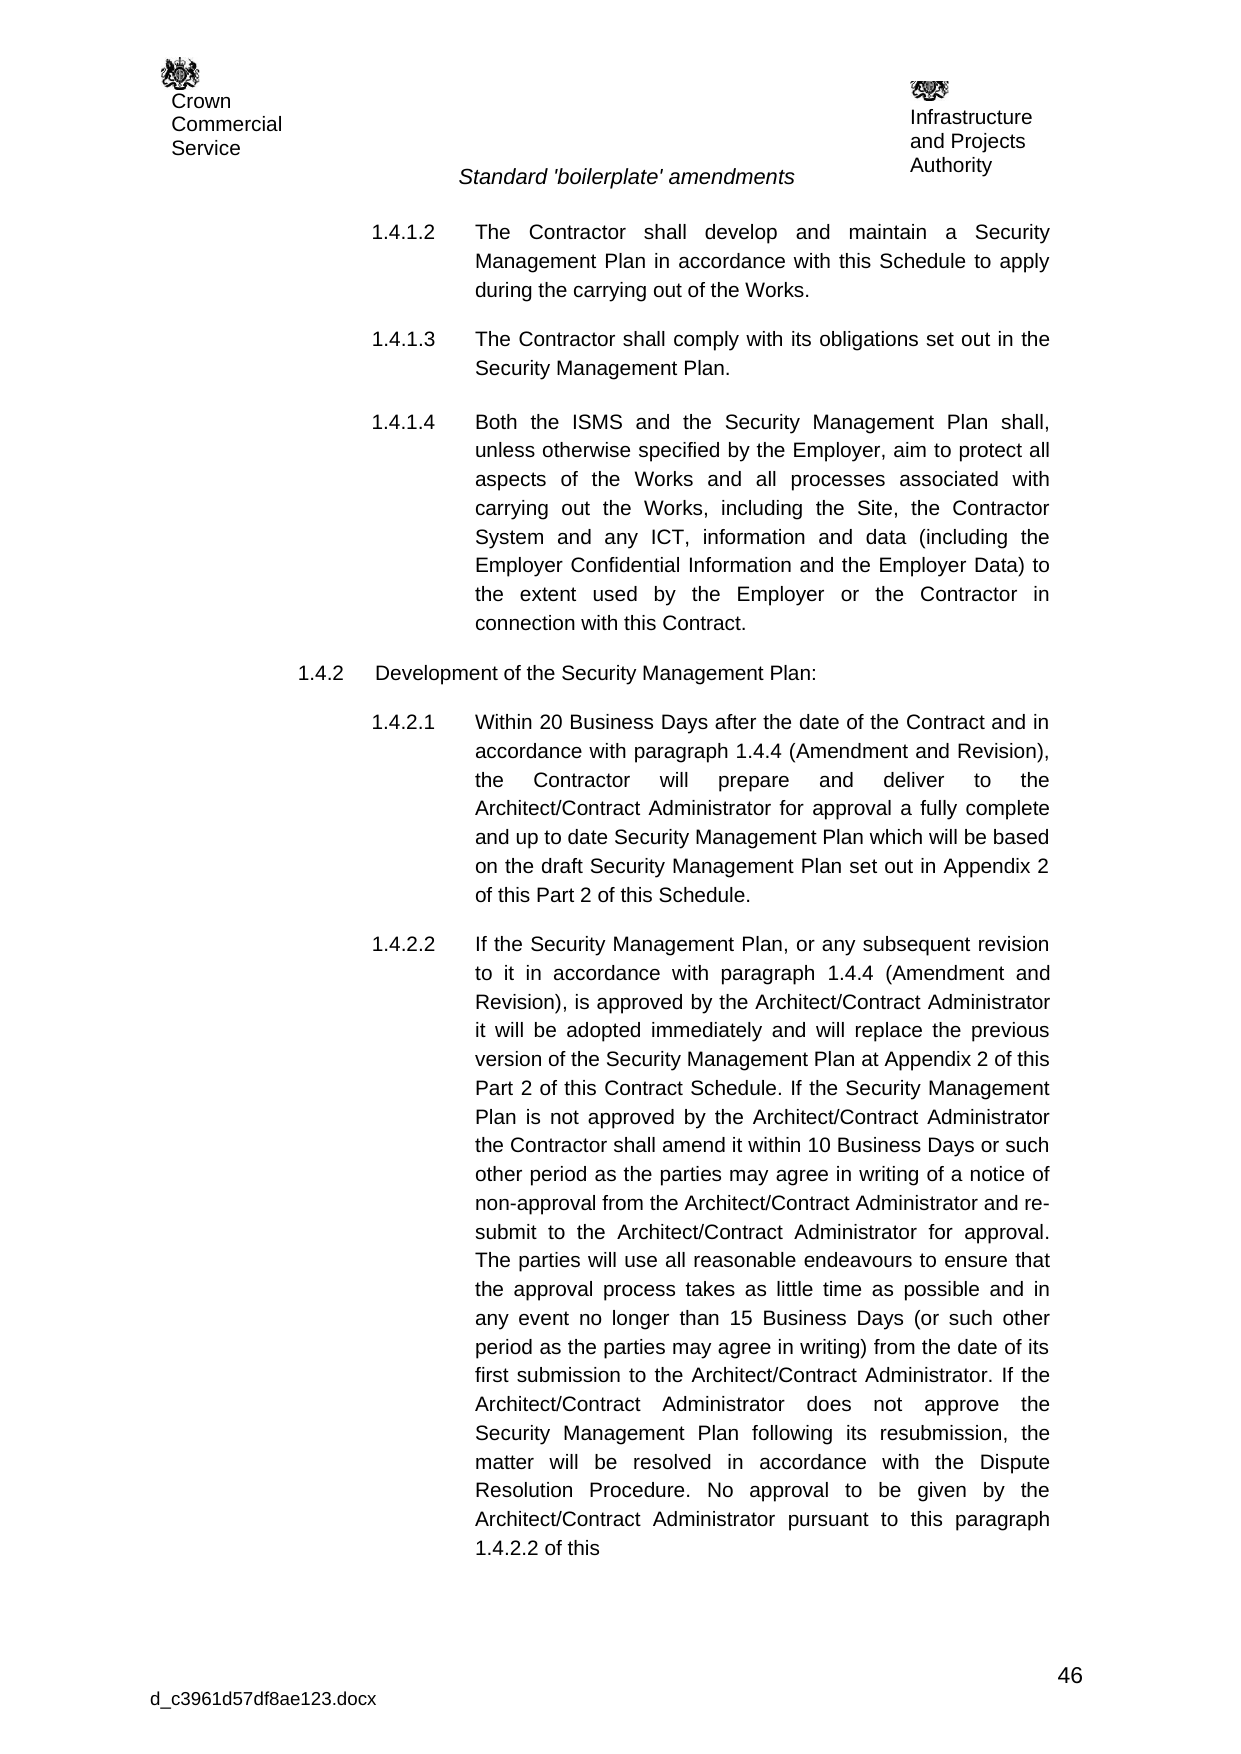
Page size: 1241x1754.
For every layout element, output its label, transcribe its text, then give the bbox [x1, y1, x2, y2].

picture [910, 81, 949, 101]
list Development of the Security Management Plan: [298, 660, 1051, 684]
list Within 20 Business Days after the date of the Contract and in accordance with paragraph 1.4.4 (Amendment and Revision), the Contractor will prepare and deliver to the Architect/Contract Administrator for approval a fully complete and up to date Security Management Plan which will be based on the draft Security Management Plan set out in Appendix 2 of this Part 2 of this Schedule. [371, 710, 1051, 906]
list The Contractor shall comply with its obligations set out in the Security Management Plan. [372, 327, 1051, 380]
list If the Security Management Plan, or any subsequent revision to it in accordance with paragraph 1.4.4 (Amendment and Revision), is approved by the Architect/Contract Administrator it will be adopted immediately and will replace the previous version of the Security Management Plan at Appendix 2 of this Part 2 of this Contract Schedule. If the Security Management Plan is not approved by the Architect/Contract Administrator the Contractor shall amend it within 10 Business Days or such other period as the parties may agree in writing of a notice of non-approval from the Architect/Contract Administrator and re-submit to the Architect/Contract Administrator for approval. The parties will use all reasonable endeavours to ensure that the approval process takes as little time as possible and in any event no longer than 15 Business Days (or such other period as the parties may agree in writing) from the date of its first submission to the Architect/Contract Administrator. If the Architect/Contract Administrator does not approve the Security Management Plan following its resubmission, the matter will be resolved in accordance with the Dispute Resolution Procedure. No approval to be given by the Architect/Contract Administrator pursuant to this paragraph 1.4.2.2 of this [372, 932, 1051, 1560]
picture [160, 57, 200, 90]
list The Contractor shall develop and maintain a Security Management Plan in accordance with this Schedule to apply during the carrying out of the Works. [371, 220, 1051, 301]
list Both the ISMS and the Security Management Plan shall, unless otherwise specified by the Employer, aim to protect all aspects of the Works and all processes associated with carrying out the Works, including the Site, the Contractor System and any ICT, information and data (including the Employer Confidential Information and the Employer Data) to the extent used by the Employer or the Contractor in connection with this Contract. [371, 409, 1051, 635]
